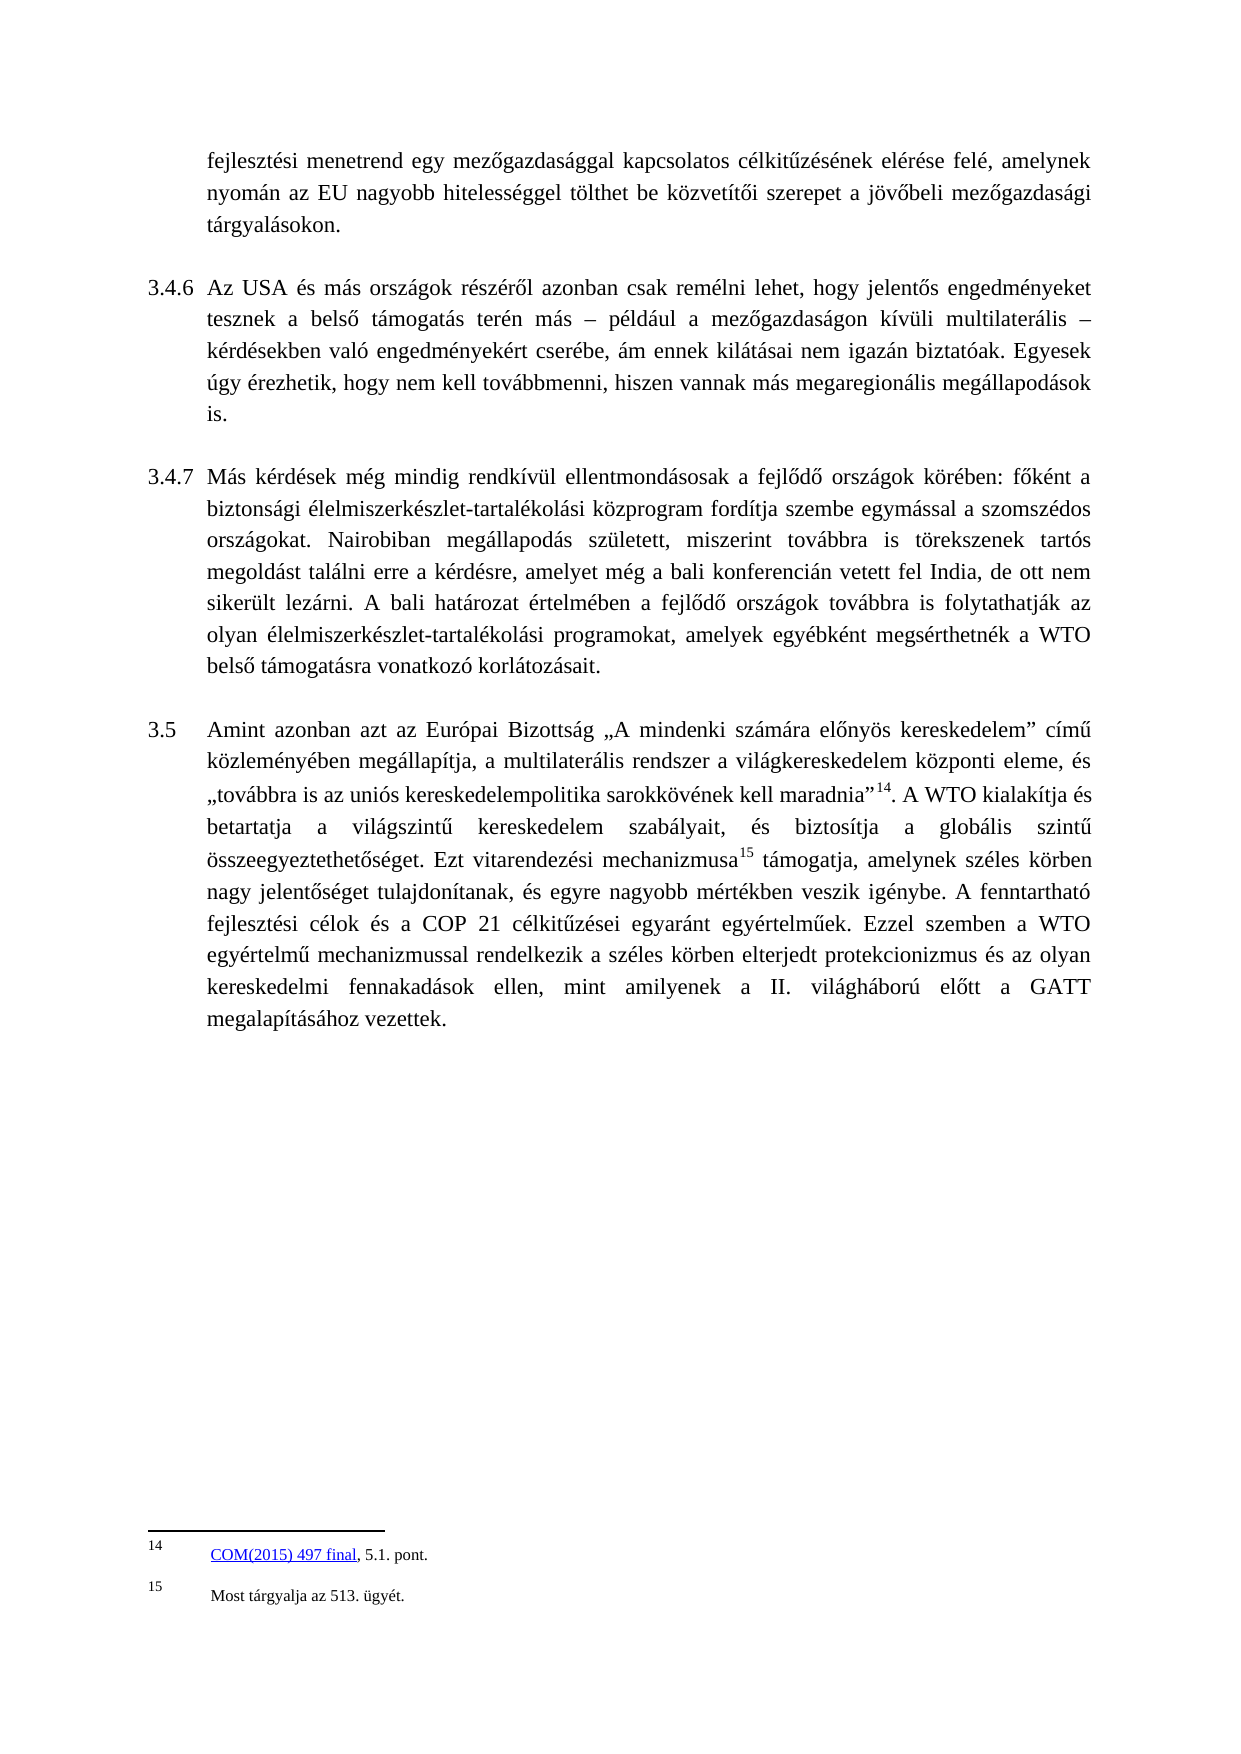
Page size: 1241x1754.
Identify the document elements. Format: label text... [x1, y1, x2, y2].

subtitle Más kérdések még mindig rendkívül ellentmondásosak a fejlődő országok körében: főként a biztonsági élelmiszerkészlet-tartalékolási közprogram fordítja szembe egymással a szomszédos országokat. Nairobiban megállapodás született, miszerint továbbra is törekszenek tartós megoldást találni erre a kérdésre, amelyet még a bali konferencián vetett fel India, de ott nem sikerült lezárni. A bali határozat értelmében a fejlődő országok továbbra is folytathatják az olyan élelmiszerkészlet-tartalékolási programokat, amelyek egyébként megsérthetnék a WTO belső támogatásra vonatkozó korlátozásait. [148, 463, 1093, 679]
subtitle Amint azonban azt az Európai Bizottság „A mindenki számára előnyös kereskedelem” című közleményében megállapítja, a multilaterális rendszer a világkereskedelem központi eleme, és „továbbra is az uniós kereskedelempolitika sarokkövének kell maradnia”. A WTO kialakítja és betartatja a világszintű kereskedelem szabályait, és biztosítja a globális szintű összeegyeztethetőséget. Ezt vitarendezési mechanizmusa támogatja, amelynek széles körben nagy jelentőséget tulajdonítanak, és egyre nagyobb mértékben veszik igénybe. A fenntartható fejlesztési célok és a COP 21 célkitűzései egyaránt egyértelműek. Ezzel szemben a WTO egyértelmű mechanizmussal rendelkezik a széles körben elterjedt protekcionizmus és az olyan kereskedelmi fennakadások ellen, mint amilyenek a II. világháború előtt a GATT megalapításához vezettek. [148, 716, 1093, 1031]
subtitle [148, 148, 1093, 237]
subtitle Az USA és más országok részéről azonban csak remélni lehet, hogy jelentős engedményeket tesznek a belső támogatás terén más – például a mezőgazdaságon kívüli multilaterális – kérdésekben való engedményekért cserébe, ám ennek kilátásai nem igazán biztatóak. Egyesek úgy érezhetik, hogy nem kell továbbmenni, hiszen vannak más megaregionális megállapodások is. [148, 274, 1093, 426]
